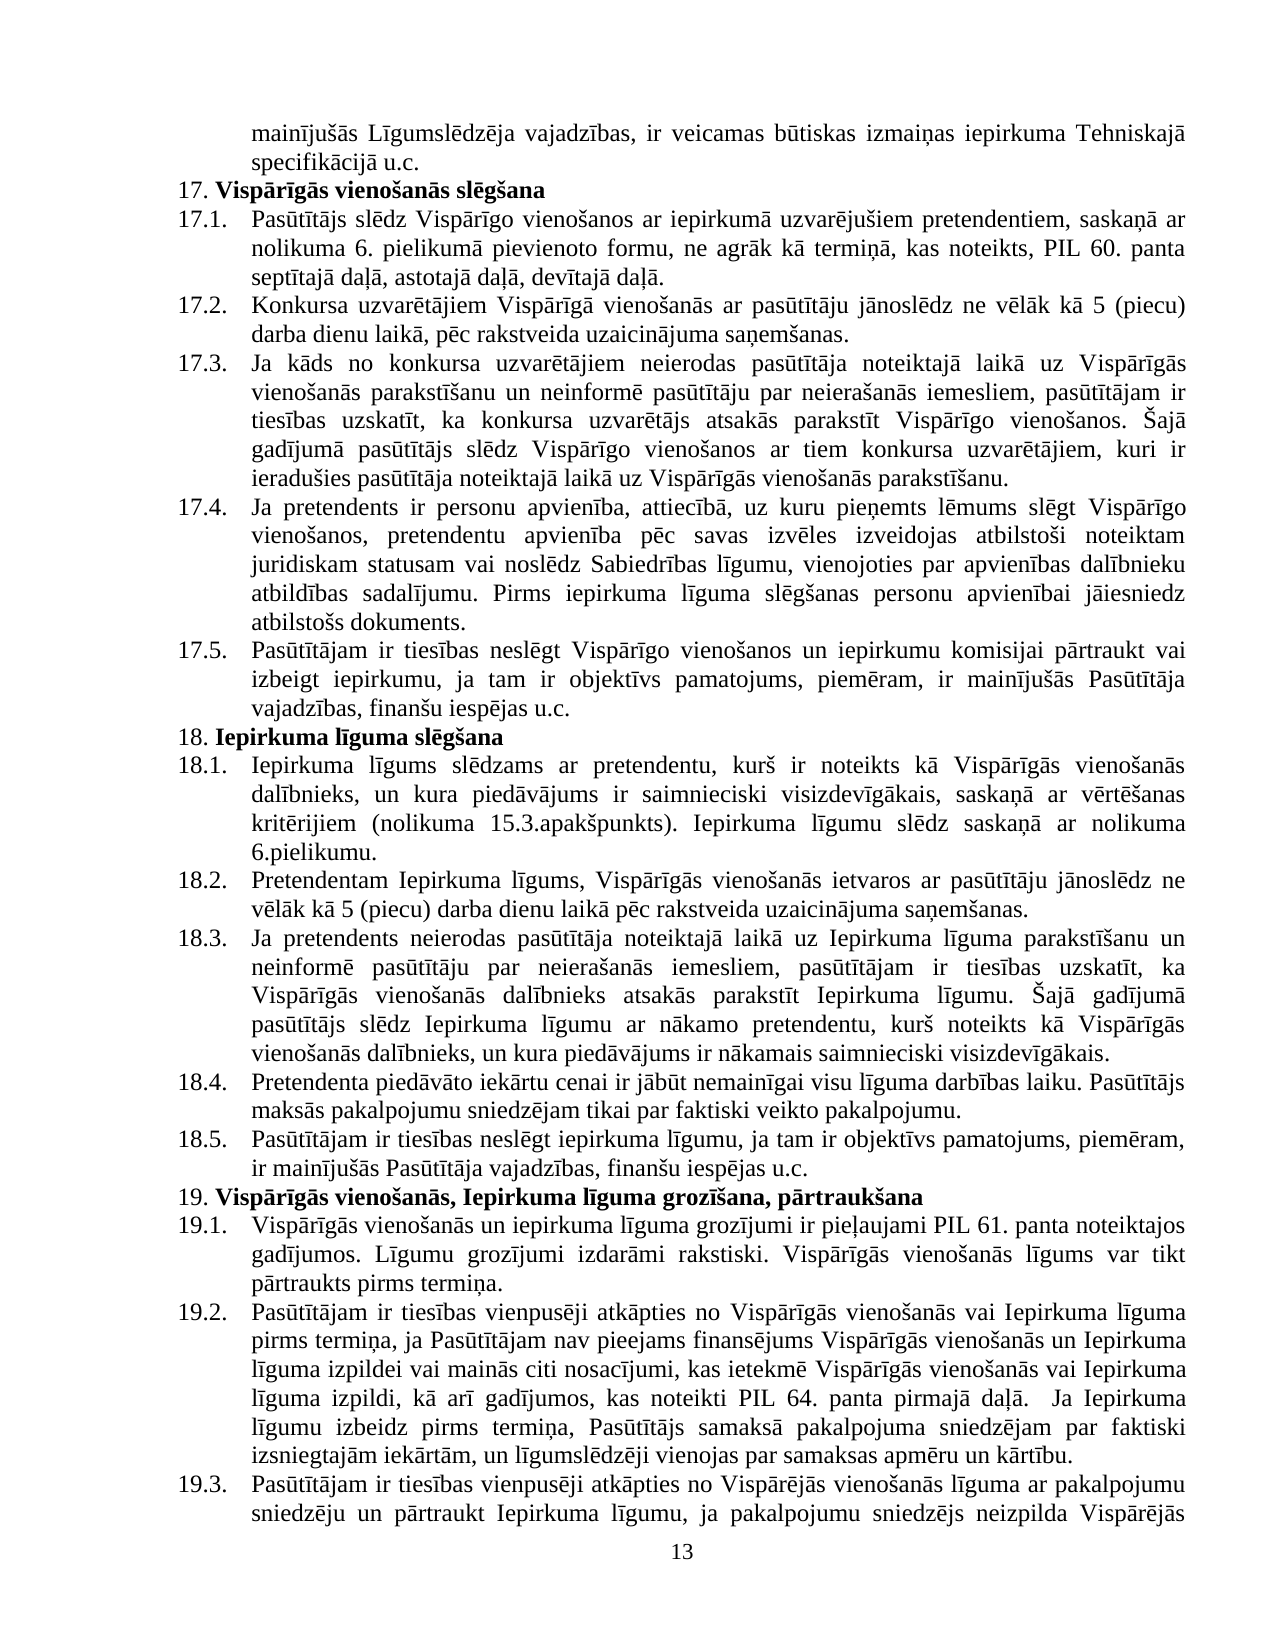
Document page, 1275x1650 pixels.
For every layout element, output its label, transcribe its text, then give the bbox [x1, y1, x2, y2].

text Ja pretendents ir personu apvienība, attiecībā, uz kuru pieņemts lēmums slēgt Vispārīgo vienošanos, pretendentu apvienība pēc savas izvēles izveidojas atbilstoši noteiktam juridiskam statusam vai noslēdz Sabiedrības līgumu, vienojoties par apvienības dalībnieku atbildības sadalījumu. Pirms iepirkuma līguma slēgšanas personu apvienībai jāiesniedz atbilstošs dokuments. [177, 492, 1186, 636]
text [177, 118, 1186, 176]
text Pretendenta piedāvāto iekārtu cenai ir jābūt nemainīgai visu līguma darbības laiku. Pasūtītājs maksās pakalpojumu sniedzējam tikai par faktiski veikto pakalpojumu. [177, 1067, 1186, 1124]
text Pasūtītājam ir tiesības neslēgt Vispārīgo vienošanos un iepirkumu komisijai pārtraukt vai izbeigt iepirkumu, ja tam ir objektīvs pamatojums, piemēram, ir mainījušās Pasūtītāja vajadzības, finanšu iespējas u.c. [177, 636, 1186, 722]
text Ja kāds no konkursa uzvarētājiem neierodas pasūtītāja noteiktajā laikā uz Vispārīgās vienošanās parakstīšanu un neinformē pasūtītāju par neierašanās iemesliem, pasūtītājam ir tiesības uzskatīt, ka konkursa uzvarētājs atsakās parakstīt Vispārīgo vienošanos. Šajā gadījumā pasūtītājs slēdz Vispārīgo vienošanos ar tiem konkursa uzvarētājiem, kuri ir ieradušies pasūtītāja noteiktajā laikā uz Vispārīgās vienošanās parakstīšanu. [177, 348, 1186, 492]
text Iepirkuma līgums slēdzams ar pretendentu, kurš ir noteikts kā Vispārīgās vienošanās dalībnieks, un kura piedāvājums ir saimnieciski visizdevīgākais, saskaņā ar vērtēšanas kritērijiem (nolikuma 15.3.apakšpunkts). Iepirkuma līgumu slēdz saskaņā ar nolikuma 6.pielikumu. [177, 751, 1186, 866]
text Pretendentam Iepirkuma līgums, Vispārīgās vienošanās ietvaros ar pasūtītāju jānoslēdz ne vēlāk kā 5 (piecu) darba dienu laikā pēc rakstveida uzaicinājuma saņemšanas. [177, 866, 1186, 923]
list Vispārīgās vienošanās slēgšana [177, 176, 1186, 204]
text Ja pretendents neierodas pasūtītāja noteiktajā laikā uz Iepirkuma līguma parakstīšanu un neinformē pasūtītāju par neierašanās iemesliem, pasūtītājam ir tiesības uzskatīt, ka Vispārīgās vienošanās dalībnieks atsakās parakstīt Iepirkuma līgumu. Šajā gadījumā pasūtītājs slēdz Iepirkuma līgumu ar nākamo pretendentu, kurš noteikts kā Vispārīgās vienošanās dalībnieks, un kura piedāvājums ir nākamais saimnieciski visizdevīgākais. [177, 923, 1186, 1067]
list Iepirkuma līguma slēgšana [177, 722, 1186, 751]
text Pasūtītājam ir tiesības vienpusēji atkāpties no Vispārīgās vienošanās vai Iepirkuma līguma pirms termiņa, ja Pasūtītājam nav pieejams finansējums Vispārīgās vienošanās un Iepirkuma līguma izpildei vai mainās citi nosacījumi, kas ietekmē Vispārīgās vienošanās vai Iepirkuma līguma izpildi, kā arī gadījumos, kas noteikti PIL 64. panta pirmajā daļā. Ja Iepirkuma līgumu izbeidz pirms termiņa, Pasūtītājs samaksā pakalpojuma sniedzējam par faktiski izsniegtajām iekārtām, un līgumslēdzēji vienojas par samaksas apmēru un kārtību. [177, 1297, 1186, 1469]
text Pasūtītājs slēdz Vispārīgo vienošanos ar iepirkumā uzvarējušiem pretendentiem, saskaņā ar nolikuma 6. pielikumā pievienoto formu, ne agrāk kā termiņā, kas noteikts, PIL 60. panta septītajā daļā, astotajā daļā, devītajā daļā. [177, 204, 1186, 291]
list Vispārīgās vienošanās, Iepirkuma līguma grozīšana, pārtraukšana [177, 1182, 1186, 1211]
text Pasūtītājam ir tiesības neslēgt iepirkuma līgumu, ja tam ir objektīvs pamatojums, piemēram, ir mainījušās Pasūtītāja vajadzības, finanšu iespējas u.c. [177, 1124, 1186, 1182]
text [177, 1469, 1186, 1527]
text Vispārīgās vienošanās un iepirkuma līguma grozījumi ir pieļaujami PIL 61. panta noteiktajos gadījumos. Līgumu grozījumi izdarāmi rakstiski. Vispārīgās vienošanās līgums var tikt pārtraukts pirms termiņa. [177, 1211, 1186, 1297]
text Konkursa uzvarētājiem Vispārīgā vienošanās ar pasūtītāju jānoslēdz ne vēlāk kā 5 (piecu) darba dienu laikā, pēc rakstveida uzaicinājuma saņemšanas. [177, 291, 1186, 348]
